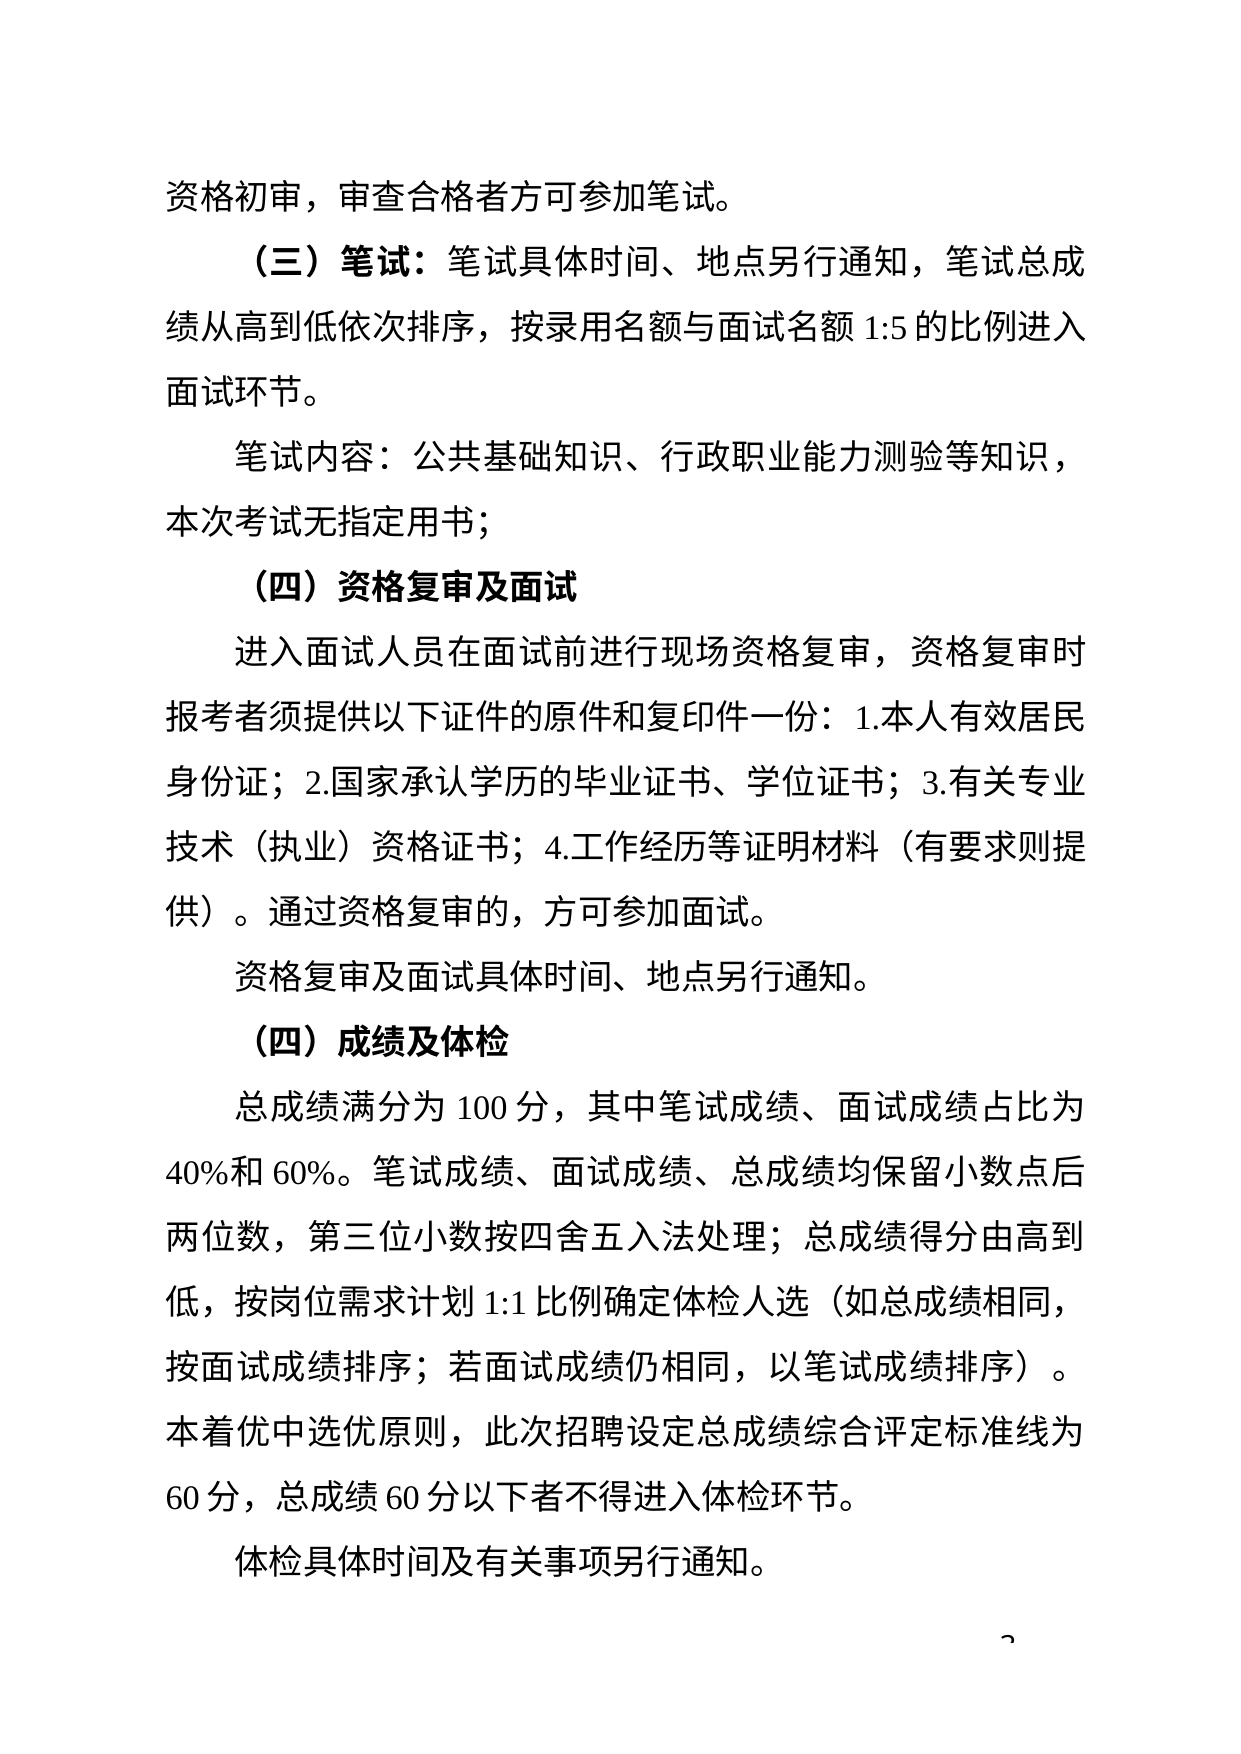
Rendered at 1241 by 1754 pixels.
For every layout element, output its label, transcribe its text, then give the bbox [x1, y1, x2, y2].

text 总成绩满分为100分，其中笔试成绩、面试成绩占比为40%和60%。笔试成绩、面试成绩、总成绩均保留小数点后两位数，第三位小数按四舍五入法处理；总成绩得分由高到低，按岗位需求计划1:1比例确定体检人选（如总成绩相同，按面试成绩排序；若面试成绩仍相同，以笔试成绩排序）。本着优中选优原则，此次招聘设定总成绩综合评定标准线为60分，总成绩60分以下者不得进入体检环节。 [165, 1072, 1087, 1527]
text （三）笔试：笔试具体时间、地点另行通知，笔试总成绩从高到低依次排序，按录用名额与面试名额1:5的比例进入面试环节。 [165, 227, 1087, 422]
text 资格复审及面试具体时间、地点另行通知。 [165, 942, 1087, 1007]
text 体检具体时间及有关事项另行通知。 [165, 1527, 1087, 1592]
text （四）成绩及体检 [165, 1007, 1087, 1072]
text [165, 162, 1087, 227]
text （四）资格复审及面试 [165, 552, 1087, 617]
text 进入面试人员在面试前进行现场资格复审，资格复审时报考者须提供以下证件的原件和复印件一份：1.本人有效居民身份证；2.国家承认学历的毕业证书、学位证书；3.有关专业技术（执业）资格证书；4.工作经历等证明材料（有要求则提供）。通过资格复审的，方可参加面试。 [165, 617, 1087, 942]
text 笔试内容：公共基础知识、行政职业能力测验等知识，本次考试无指定用书； [165, 422, 1087, 552]
